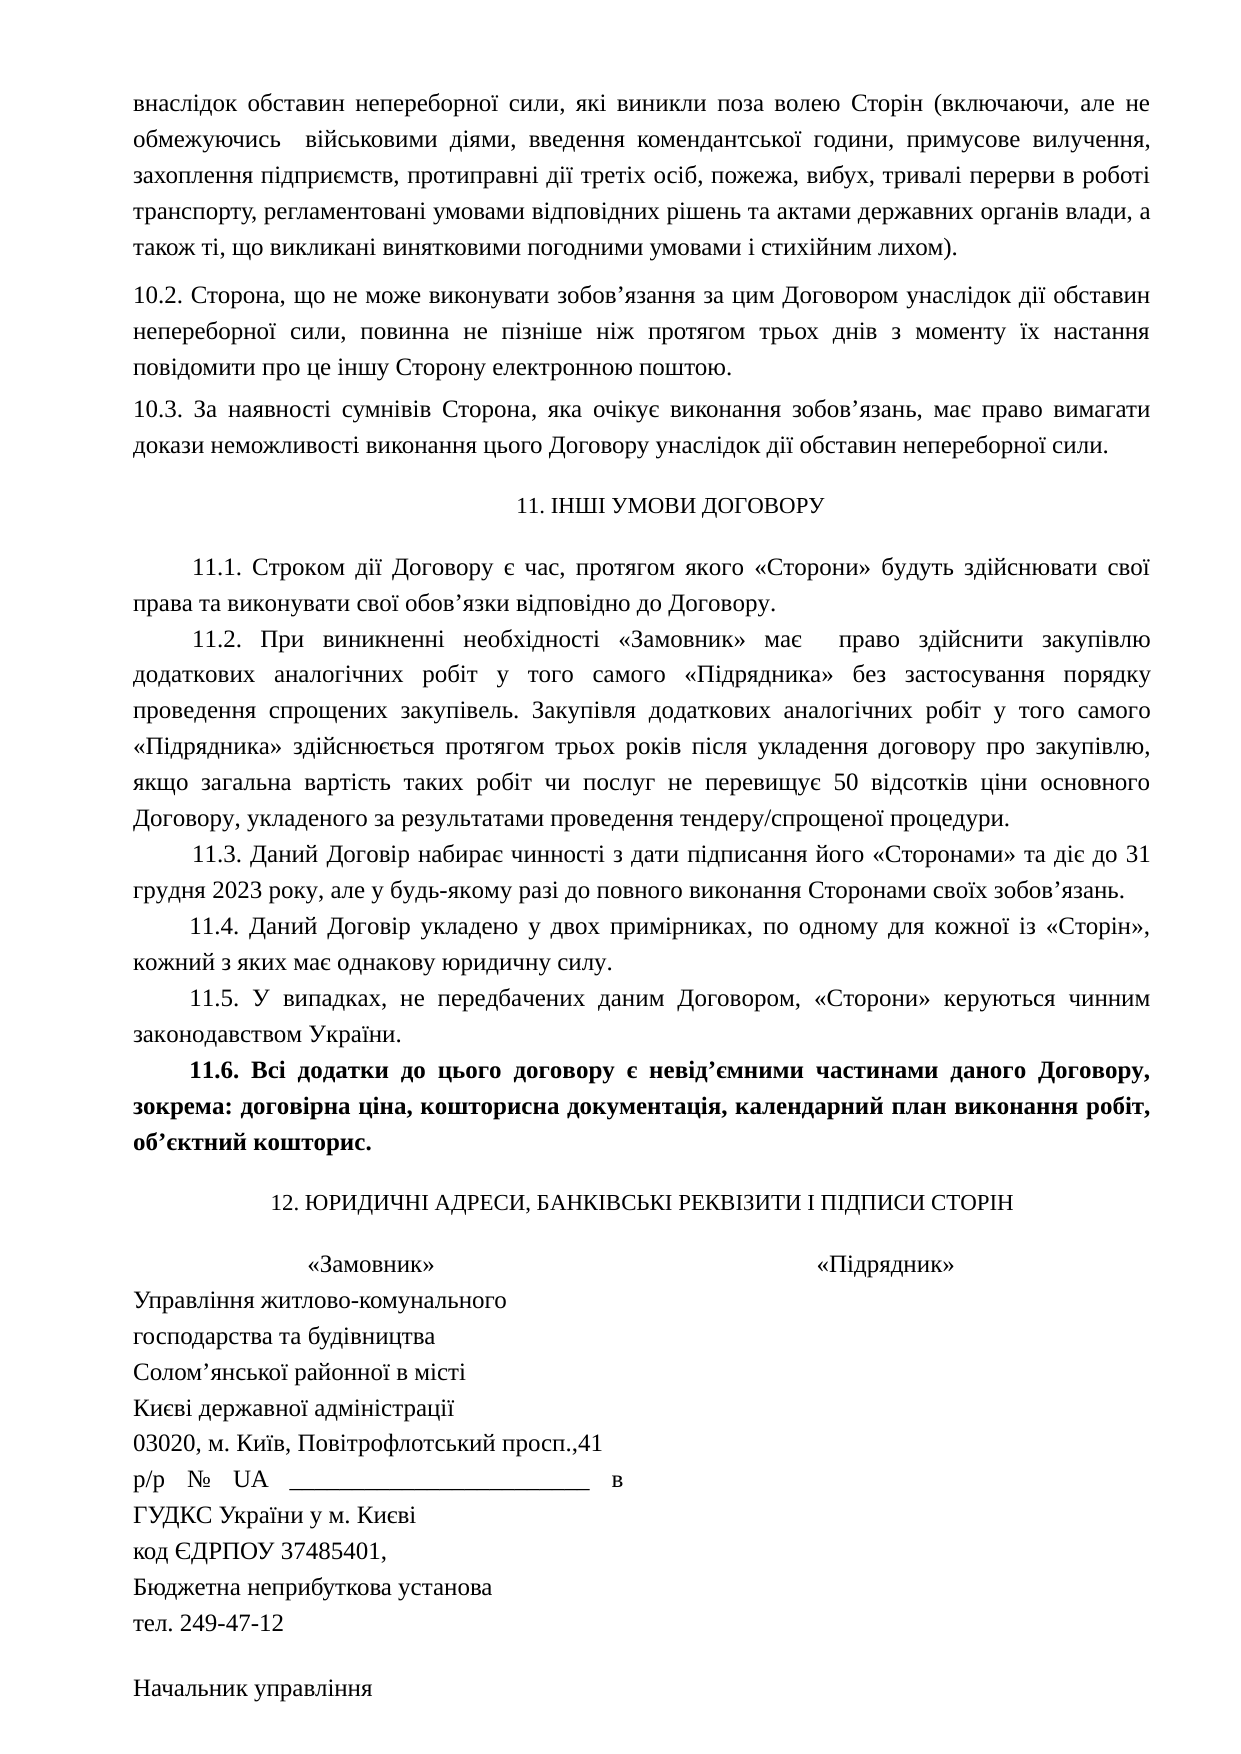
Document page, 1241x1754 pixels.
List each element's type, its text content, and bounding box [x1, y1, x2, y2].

text 10.3. За наявності сумнівів Сторона, яка очікує виконання зобов’язань, має право вимагати докази неможливості виконання цього Договору унаслідок дії обставин непереборної сили. [133, 394, 1152, 466]
text 11.2. При виникненні необхідності «Замовник» має право здійснити закупівлю додаткових аналогічних робіт у того самого «Підрядника» без застосування порядку проведення спрощених закупівель. Закупівля додаткових аналогічних робіт у того самого «Підрядника» здійснюється протягом трьох років після укладення договору про закупівлю, якщо загальна вартість таких робіт чи послуг не перевищує 50 відсотків ціни основного Договору, укладеного за результатами проведення тендеру/спрощеної процедури. [133, 624, 1152, 839]
text 11. ІНШІ УМОВИ ДОГОВОРУ [133, 492, 1152, 525]
text 11.3. Даний Договір набирає чинності з дати підписання його «Сторонами» та діє до 31 грудня 2023 року, але у будь-якому разі до повного виконання Сторонами своїх зобов’язань. [133, 839, 1152, 911]
text 10.2. Сторона, що не може виконувати зобов’язання за цим Договором унаслідок дії обставин непереборної сили, повинна не пізніше ніж протягом трьох днів з моменту їх настання повідомити про це іншу Сторону електронною поштою. [133, 280, 1152, 388]
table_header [99, 1249, 635, 1709]
text 11.1. Строком дії Договору є час, протягом якого «Сторони» будуть здійснювати свої права та виконувати свої обов’язки відповідно до Договору. [133, 552, 1152, 624]
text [133, 88, 1152, 268]
text 12. ЮРИДИЧНІ АДРЕСИ, БАНКІВСЬКІ РЕКВІЗИТИ І ПІДПИСИ СТОРІН [133, 1189, 1152, 1222]
text 11.5. У випадках, не передбачених даним Договором, «Сторони» керуються чинним законодавством України. [133, 983, 1152, 1055]
text 11.6. Всі додатки до цього договору є невід’ємними частинами даного Договору, зокрема: договірна ціна, кошторисна документація, календарний план виконання робіт, об’єктний кошторис. [133, 1055, 1152, 1163]
table_header «Підрядник» [635, 1249, 1151, 1709]
text 11.4. Даний Договір укладено у двох примірниках, по одному для кожної із «Сторін», кожний з яких має однакову юридичну силу. [133, 911, 1152, 983]
